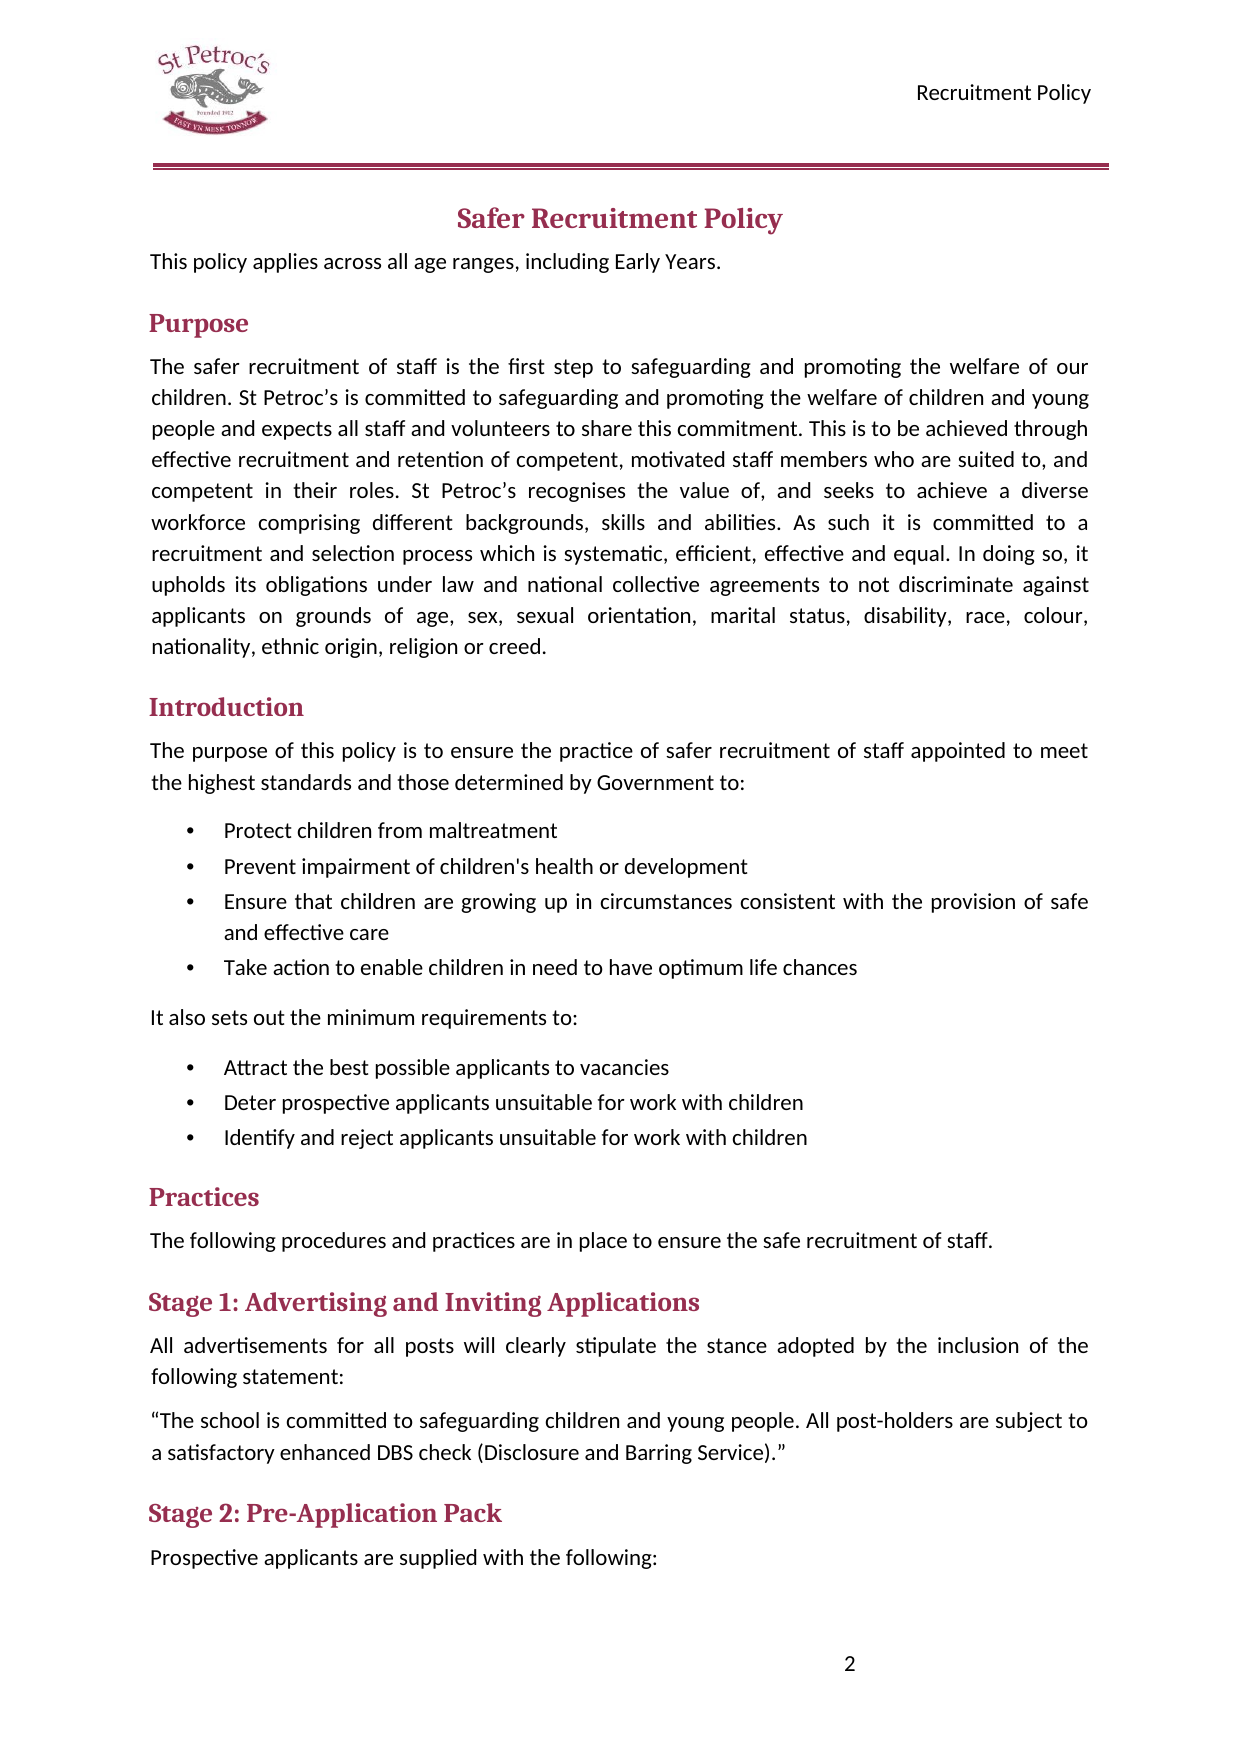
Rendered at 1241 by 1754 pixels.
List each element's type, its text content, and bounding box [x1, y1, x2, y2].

text Practices [148, 1182, 1091, 1213]
list Protect children from maltreatment [186, 817, 1091, 845]
text The following procedures and practices are in place to ensure the safe recruitment of staff. [150, 1226, 1091, 1254]
subtitle Purpose [148, 308, 1091, 339]
subtitle Stage 2: Pre-Application Pack [148, 1498, 1091, 1530]
text The purpose of this policy is to ensure the practice of safer recruitment of staff appointed to meet the highest standards and those determined by Government to: [150, 737, 1091, 796]
list Attract the best possible applicants to vacancies [186, 1053, 1091, 1081]
text The safer recruitment of staff is the first step to safeguarding and promoting the welfare of our children. St Petroc’s is committed to safeguarding and promoting the welfare of children and young people and expects all staff and volunteers to share this commitment. This is to be achieved through effective recruitment and retention of competent, motivated staff members who are suited to, and competent in their roles. St Petroc’s recognises the value of, and seeks to achieve a diverse workforce comprising different backgrounds, skills and abilities. As such it is committed to a recruitment and selection process which is systematic, efficient, effective and equal. In doing so, it upholds its obligations under law and national collective agreements to not discriminate against applicants on grounds of age, sex, sexual orientation, marital status, disability, race, colour, nationality, ethnic origin, religion or creed. [150, 352, 1091, 660]
text It also sets out the minimum requirements to: [150, 1003, 1091, 1032]
text Safer Recruitment Policy [150, 202, 1090, 236]
subtitle Stage 1: Advertising and Inviting Applications [148, 1287, 1091, 1318]
text This policy applies across all age ranges, including Early Years. [150, 247, 1091, 275]
list Take action to enable children in need to have optimum life chances [186, 953, 1091, 981]
list Deter prospective applicants unsuitable for work with children [186, 1088, 1091, 1116]
text “The school is committed to safeguarding children and young people. All post-holders are subject to a satisfactory enhanced DBS check (Disclosure and Barring Service).” [150, 1407, 1091, 1466]
text Prospective applicants are supplied with the following: [150, 1543, 1091, 1571]
list Prevent impairment of children's health or development [186, 852, 1091, 880]
subtitle Introduction [148, 692, 1091, 723]
picture [143, 38, 287, 140]
text All advertisements for all posts will clearly stipulate the stance adopted by the inclusion of the following statement: [150, 1331, 1091, 1390]
list Identify and reject applicants unsuitable for work with children [186, 1123, 1091, 1151]
list Ensure that children are growing up in circumstances consistent with the provision of safe and effective care [186, 887, 1091, 946]
